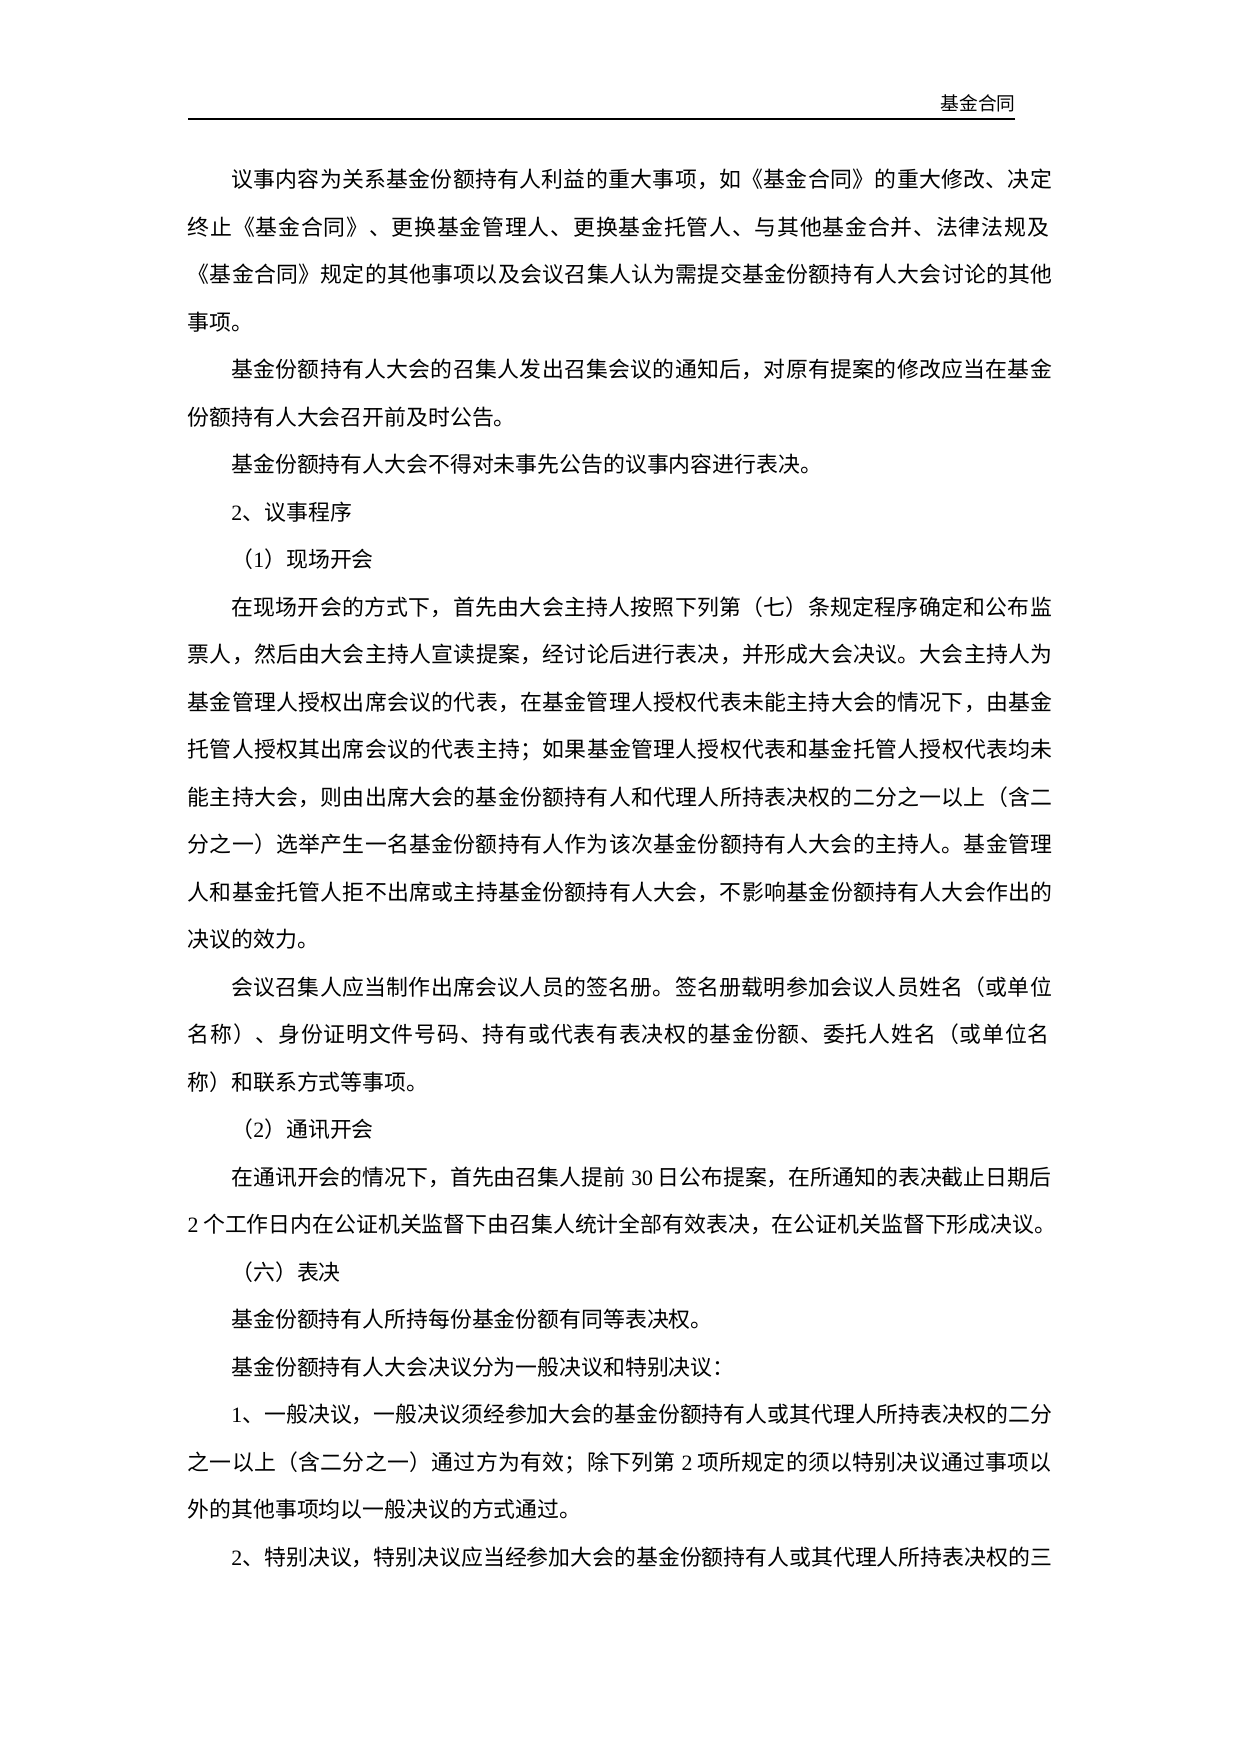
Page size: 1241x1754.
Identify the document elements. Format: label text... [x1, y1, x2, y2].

text 基金份额持有人大会决议分为一般决议和特别决议： [187, 1349, 1053, 1381]
text （2）通讯开会 [187, 1112, 1053, 1144]
text 基金份额持有人所持每份基金份额有同等表决权。 [187, 1302, 1053, 1334]
text 在通讯开会的情况下，首先由召集人提前30日公布提案，在所通知的表决截止日期后2个工作日内在公证机关监督下由召集人统计全部有效表决，在公证机关监督下形成决议。 [187, 1159, 1053, 1239]
text 基金份额持有人大会的召集人发出召集会议的通知后，对原有提案的修改应当在基金份额持有人大会召开前及时公告。 [187, 352, 1053, 431]
text 议事内容为关系基金份额持有人利益的重大事项，如《基金合同》的重大修改、决定终止《基金合同》、更换基金管理人、更换基金托管人、与其他基金合并、法律法规及《基金合同》规定的其他事项以及会议召集人认为需提交基金份额持有人大会讨论的其他事项。 [187, 162, 1053, 336]
text （1）现场开会 [187, 542, 1053, 574]
text （六）表决 [187, 1254, 1053, 1286]
text 会议召集人应当制作出席会议人员的签名册。签名册载明参加会议人员姓名（或单位名称）、身份证明文件号码、持有或代表有表决权的基金份额、委托人姓名（或单位名称）和联系方式等事项。 [187, 969, 1053, 1096]
text 2、议事程序 [187, 494, 1053, 526]
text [187, 1539, 1053, 1571]
text 基金份额持有人大会不得对未事先公告的议事内容进行表决。 [187, 447, 1053, 479]
text 1、一般决议，一般决议须经参加大会的基金份额持有人或其代理人所持表决权的二分之一以上（含二分之一）通过方为有效；除下列第2项所规定的须以特别决议通过事项以外的其他事项均以一般决议的方式通过。 [187, 1397, 1053, 1524]
text 在现场开会的方式下，首先由大会主持人按照下列第（七）条规定程序确定和公布监票人，然后由大会主持人宣读提案，经讨论后进行表决，并形成大会决议。大会主持人为基金管理人授权出席会议的代表，在基金管理人授权代表未能主持大会的情况下，由基金托管人授权其出席会议的代表主持；如果基金管理人授权代表和基金托管人授权代表均未能主持大会，则由出席大会的基金份额持有人和代理人所持表决权的二分之一以上（含二分之一）选举产生一名基金份额持有人作为该次基金份额持有人大会的主持人。基金管理人和基金托管人拒不出席或主持基金份额持有人大会，不影响基金份额持有人大会作出的决议的效力。 [187, 589, 1053, 954]
